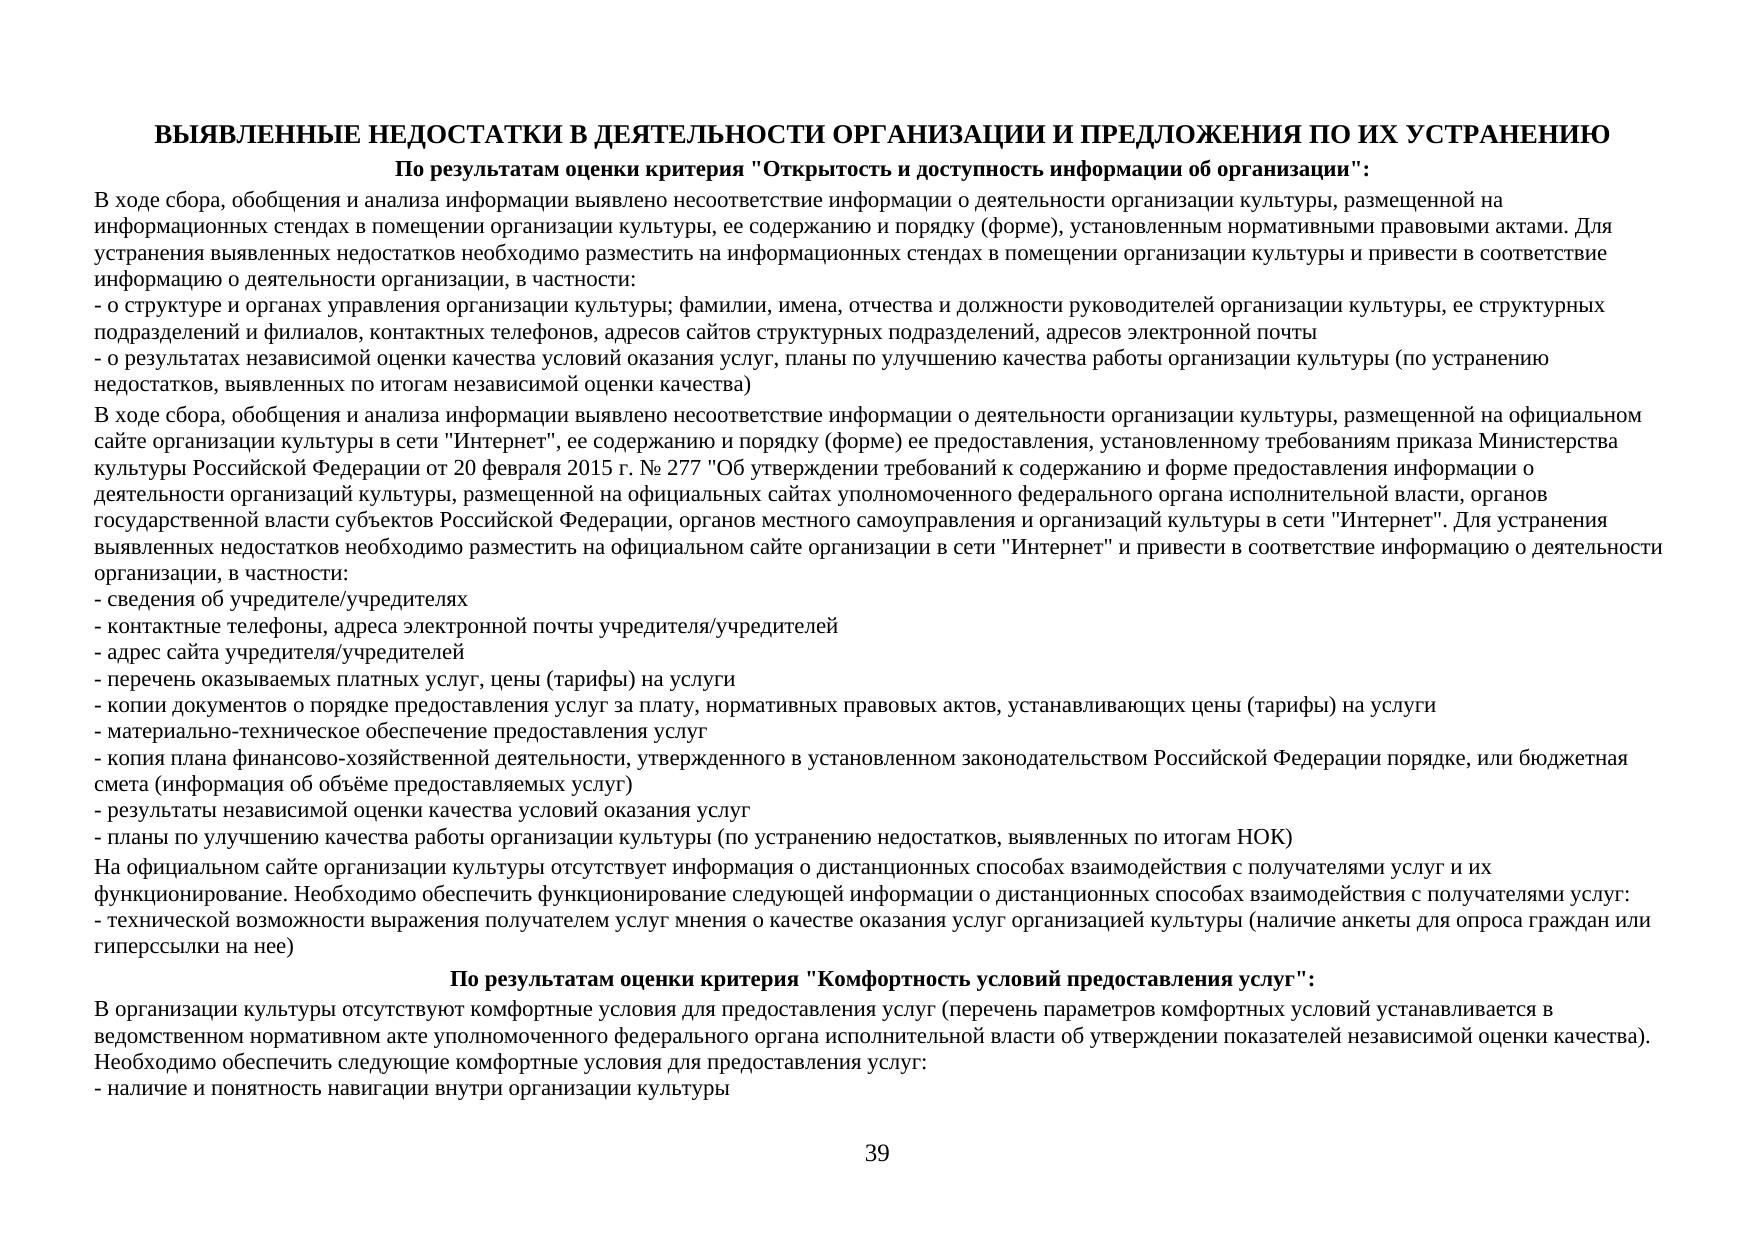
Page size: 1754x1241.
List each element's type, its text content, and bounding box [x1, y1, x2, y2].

table_cell - контактные телефоны, адреса электронной почты учредителя/учредителей [83, 612, 1683, 638]
table_cell - адрес сайта учредителя/учредителей [83, 638, 1683, 664]
table_cell - копия плана финансово-хозяйственной деятельности, утвержденного в установленном законодательством Российской Федерации порядке, или бюджетная смета (информация об объёме предоставляемых услуг) [83, 744, 1683, 796]
table_header ВЫЯВЛЕННЫЕ НЕДОСТАТКИ В ДЕЯТЕЛЬНОСТИ ОРГАНИЗАЦИИ И ПРЕДЛОЖЕНИЯ ПО ИХ УСТРАНЕНИЮ [83, 118, 1683, 149]
table_cell - планы по улучшению качества работы организации культуры (по устранению недостатков, выявленных по итогам НОК) [83, 823, 1683, 849]
table_cell - о результатах независимой оценки качества условий оказания услуг, планы по улучшению качества работы организации культуры (по устранению недостатков, выявленных по итогам независимой оценки качества) [83, 344, 1683, 397]
table_cell - сведения об учредителе/учредителях [83, 586, 1683, 612]
table_cell - технической возможности выражения получателем услуг мнения о качестве оказания услуг организацией культуры (наличие анкеты для опроса граждан или гиперссылки на нее) [83, 906, 1683, 959]
table_cell По результатам оценки критерия "Комфортность условий предоставления услуг": [83, 959, 1683, 991]
table_cell - наличие и понятность навигации внутри организации культуры [83, 1075, 1683, 1101]
table_cell - копии документов о порядке предоставления услуг за плату, нормативных правовых актов, устанавливающих цены (тарифы) на услуги [83, 691, 1683, 717]
table_cell На официальном сайте организации культуры отсутствует информация о дистанционных способах взаимодействия с получателями услуг и их функционирование. Необходимо обеспечить функционирование следующей информации о дистанционных способах взаимодействия с получателями услуг: [83, 849, 1683, 906]
table_cell В организации культуры отсутствуют комфортные условия для предоставления услуг (перечень параметров комфортных условий устанавливается в ведомственном нормативном акте уполномоченного федерального органа исполнительной власти об утверждении показателей независимой оценки качества). Необходимо обеспечить следующие комфортные условия для предоставления услуг: [83, 991, 1683, 1074]
table_cell В ходе сбора, обобщения и анализа информации выявлено несоответствие информации о деятельности организации культуры, размещенной на информационных стендах в помещении организации культуры, ее содержанию и порядку (форме), установленным нормативными правовыми актами. Для устранения выявленных недостатков необходимо разместить на информационных стендах в помещении организации культуры и привести в соответствие информацию о деятельности организации, в частности: [83, 182, 1683, 291]
table_cell - результаты независимой оценки качества условий оказания услуг [83, 796, 1683, 823]
table_cell - о структуре и органах управления организации культуры; фамилии, имена, отчества и должности руководителей организации культуры, ее структурных подразделений и филиалов, контактных телефонов, адресов сайтов структурных подразделений, адресов электронной почты [83, 291, 1683, 344]
table_cell - перечень оказываемых платных услуг, цены (тарифы) на услуги [83, 665, 1683, 691]
table_cell - материально-техническое обеспечение предоставления услуг [83, 717, 1683, 744]
table_cell По результатам оценки критерия "Открытость и доступность информации об организации": [83, 149, 1683, 182]
table_cell В ходе сбора, обобщения и анализа информации выявлено несоответствие информации о деятельности организации культуры, размещенной на официальном сайте организации культуры в сети "Интернет", ее содержанию и порядку (форме) ее предоставления, установленному требованиям приказа Министерства культуры Российской Федерации от 20 февраля 2015 г. № 277 "Об утверждении требований к содержанию и форме предоставления информации о деятельности организаций культуры, размещенной на официальных сайтах уполномоченного федерального органа исполнительной власти, органов государственной власти субъектов Российской Федерации, органов местного самоуправления и организаций культуры в сети "Интернет". Для устранения выявленных недостатков необходимо разместить на официальном сайте организации в сети "Интернет" и привести в соответствие информацию о деятельности организации, в частности: [83, 397, 1683, 586]
